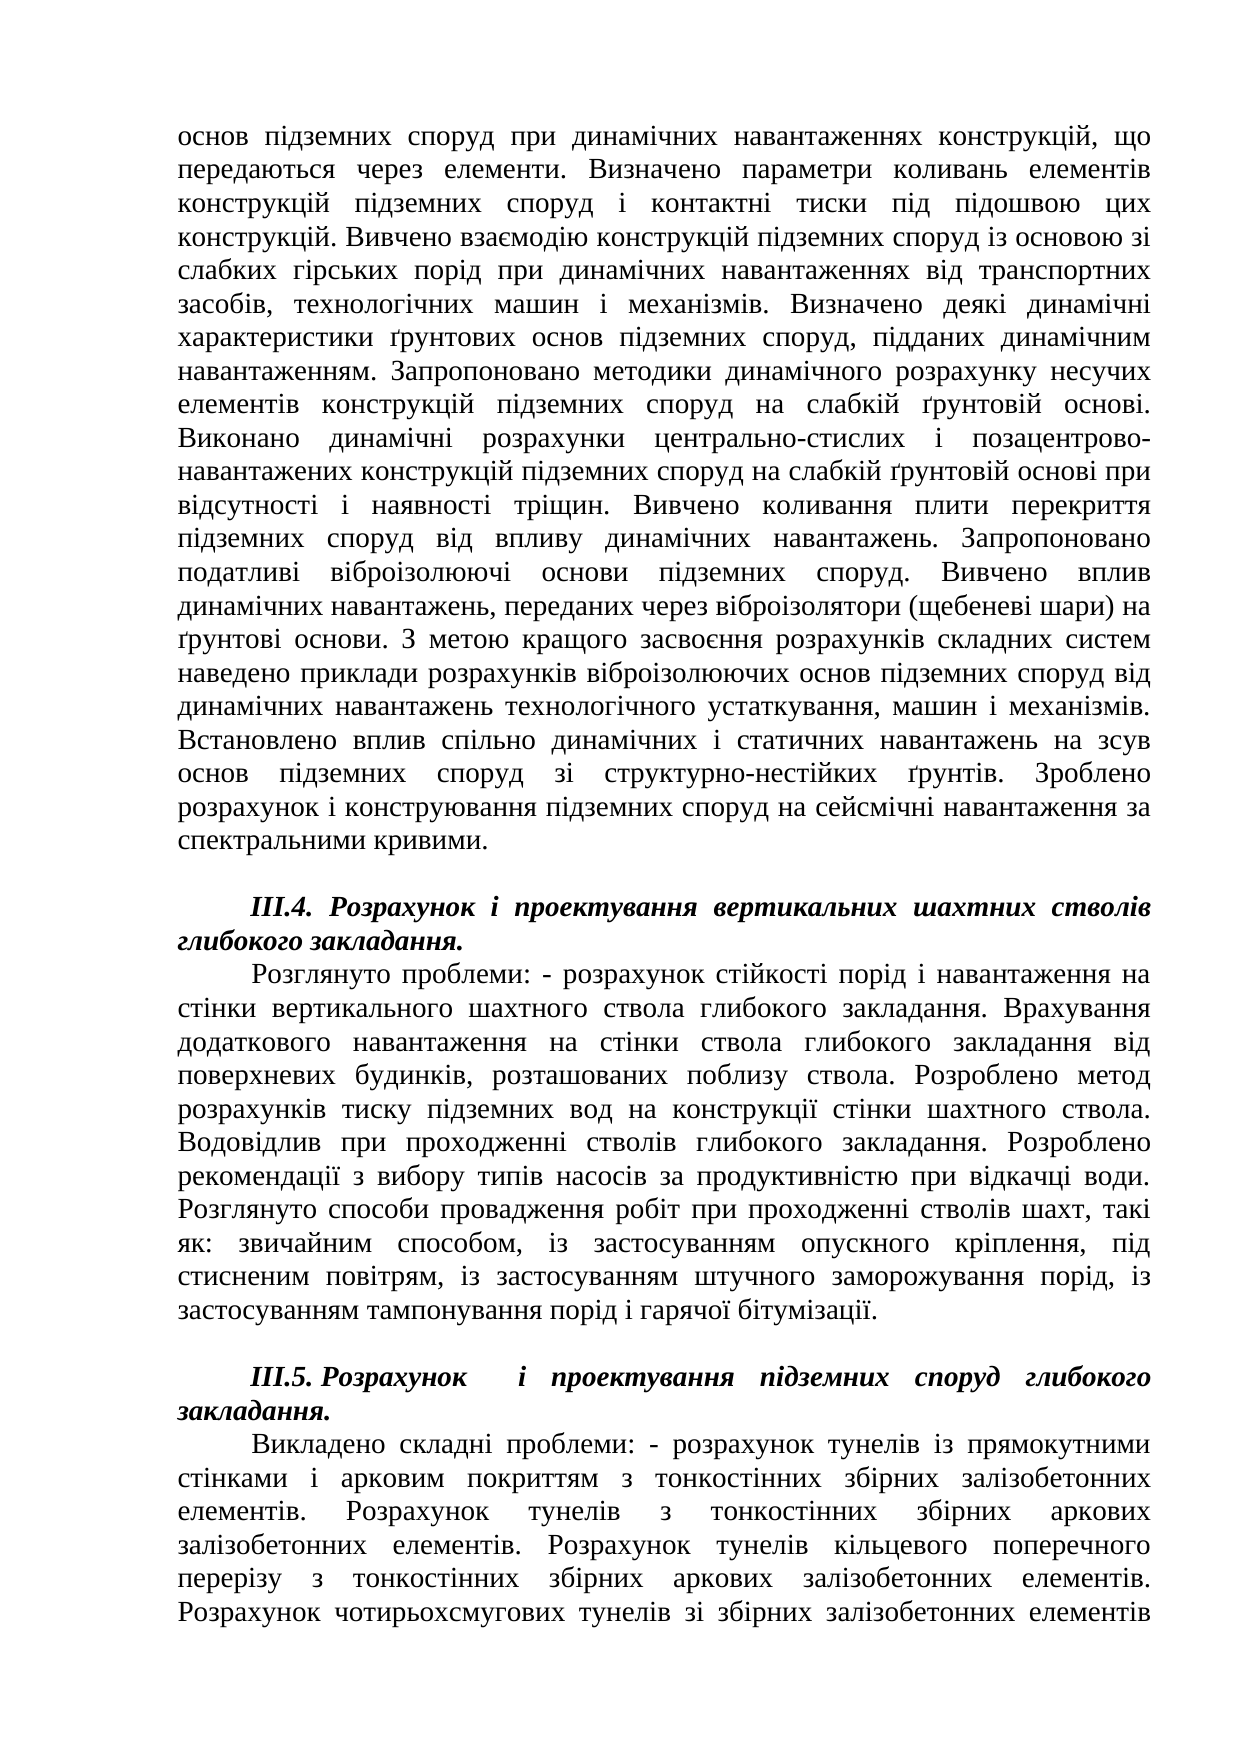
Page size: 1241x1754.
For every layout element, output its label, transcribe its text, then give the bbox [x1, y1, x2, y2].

text ІІІ.4. Розрахунок і проектування вертикальних шахтних стволів глибокого закладання. [177, 889, 1152, 957]
text Розглянуто проблеми: - розрахунок стійкості порід і навантаження на стінки вертикального шахтного ствола глибокого закладання. Врахування додаткового навантаження на стінки ствола глибокого закладання від поверхневих будинків, розташованих поблизу ствола. Розроблено метод розрахунків тиску підземних вод на конструкції стінки шахтного ствола. Водовідлив при проходженні стволів глибокого закладання. Розроблено рекомендації з вибору типів насосів за продуктивністю при відкачці води. Розглянуто способи провадження робіт при проходженні стволів шахт, такі як: звичайним способом, із застосуванням опускного кріплення, під стисненим повітрям, із застосуванням штучного заморожування порід, із застосуванням тампонування порід і гарячої бітумізації. [177, 957, 1152, 1326]
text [177, 1426, 1152, 1627]
text ІІІ.5. Розрахунок і проектування підземних споруд глибокого закладання. [177, 1359, 1152, 1426]
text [177, 118, 1152, 856]
